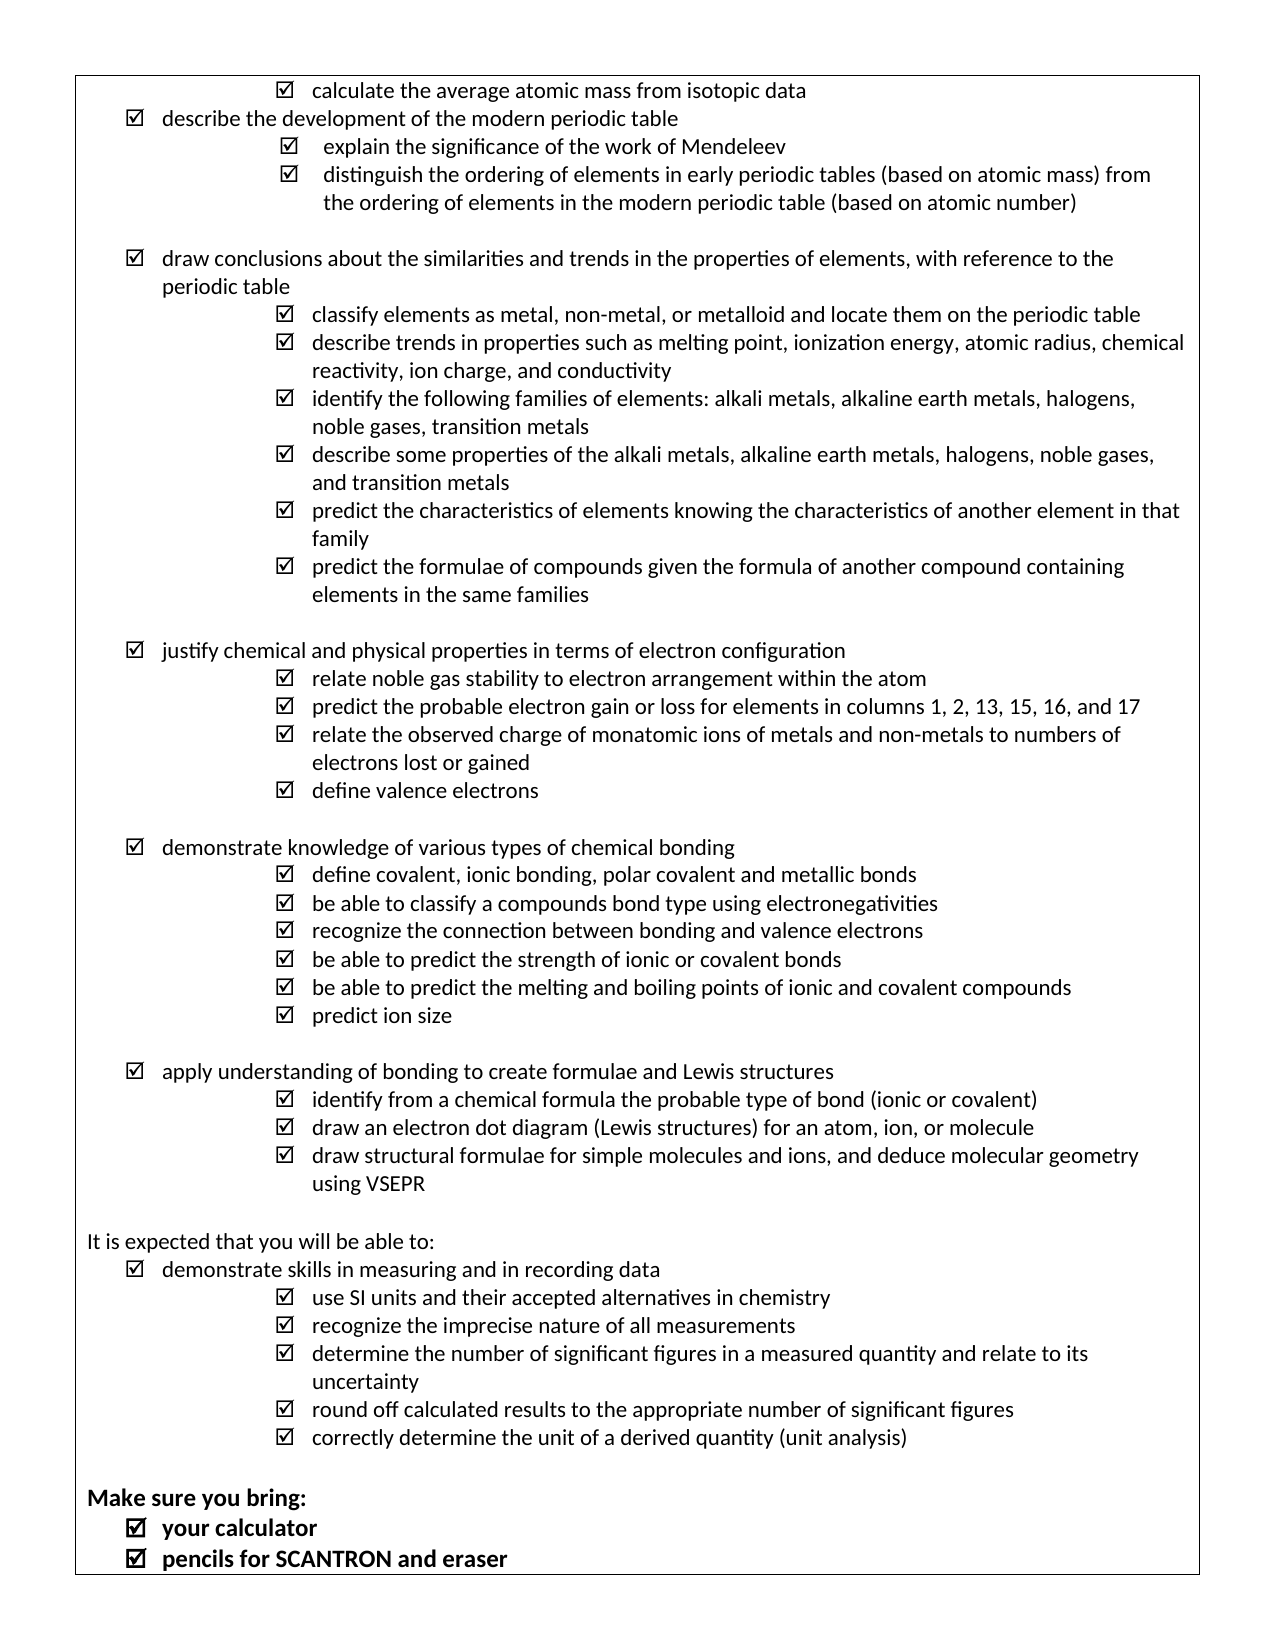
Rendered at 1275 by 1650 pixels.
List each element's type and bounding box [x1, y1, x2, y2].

table_header [76, 76, 1199, 1574]
